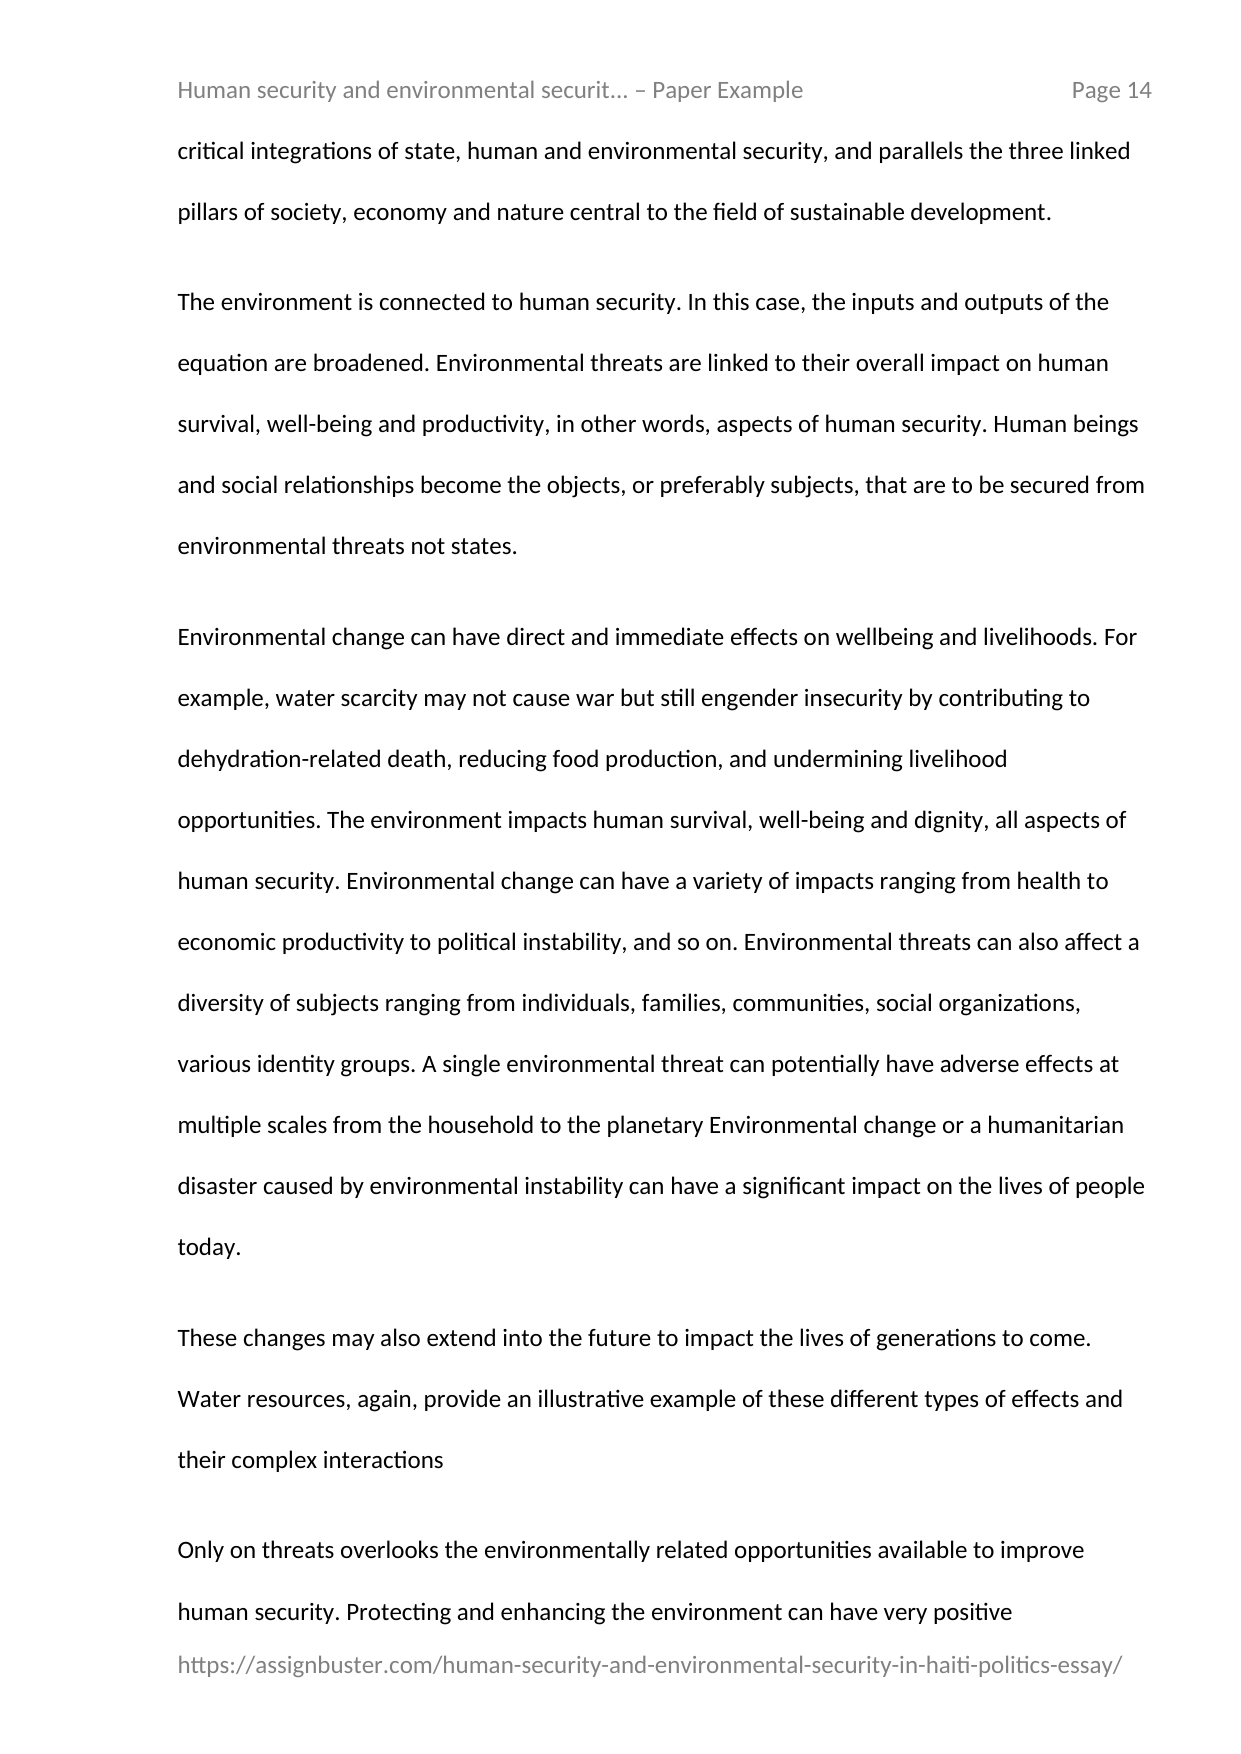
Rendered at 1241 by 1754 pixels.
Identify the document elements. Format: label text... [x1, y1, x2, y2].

text These changes may also extend into the future to impact the lives of generations to come. Water resources, again, provide an illustrative example of these different types of effects and their complex interactions [177, 1322, 1152, 1474]
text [177, 1534, 1152, 1626]
text Environmental change can have direct and immediate effects on wellbeing and livelihoods. For example, water scarcity may not cause war but still engender insecurity by contributing to dehydration-related death, reducing food production, and undermining livelihood opportunities. The environment impacts human survival, well-being and dignity, all aspects of human security. Environmental change can have a variety of impacts ranging from health to economic productivity to political instability, and so on. Environmental threats can also affect a diversity of subjects ranging from individuals, families, communities, social organizations, various identity groups. A single environmental threat can potentially have adverse effects at multiple scales from the household to the planetary Environmental change or a humanitarian disaster caused by environmental instability can have a significant impact on the lives of people today. [177, 621, 1152, 1262]
text The environment is connected to human security. In this case, the inputs and outputs of the equation are broadened. Environmental threats are linked to their overall impact on human survival, well-being and productivity, in other words, aspects of human security. Human beings and social relationships become the objects, or preferably subjects, that are to be secured from environmental threats not states. [177, 286, 1152, 561]
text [177, 135, 1152, 226]
